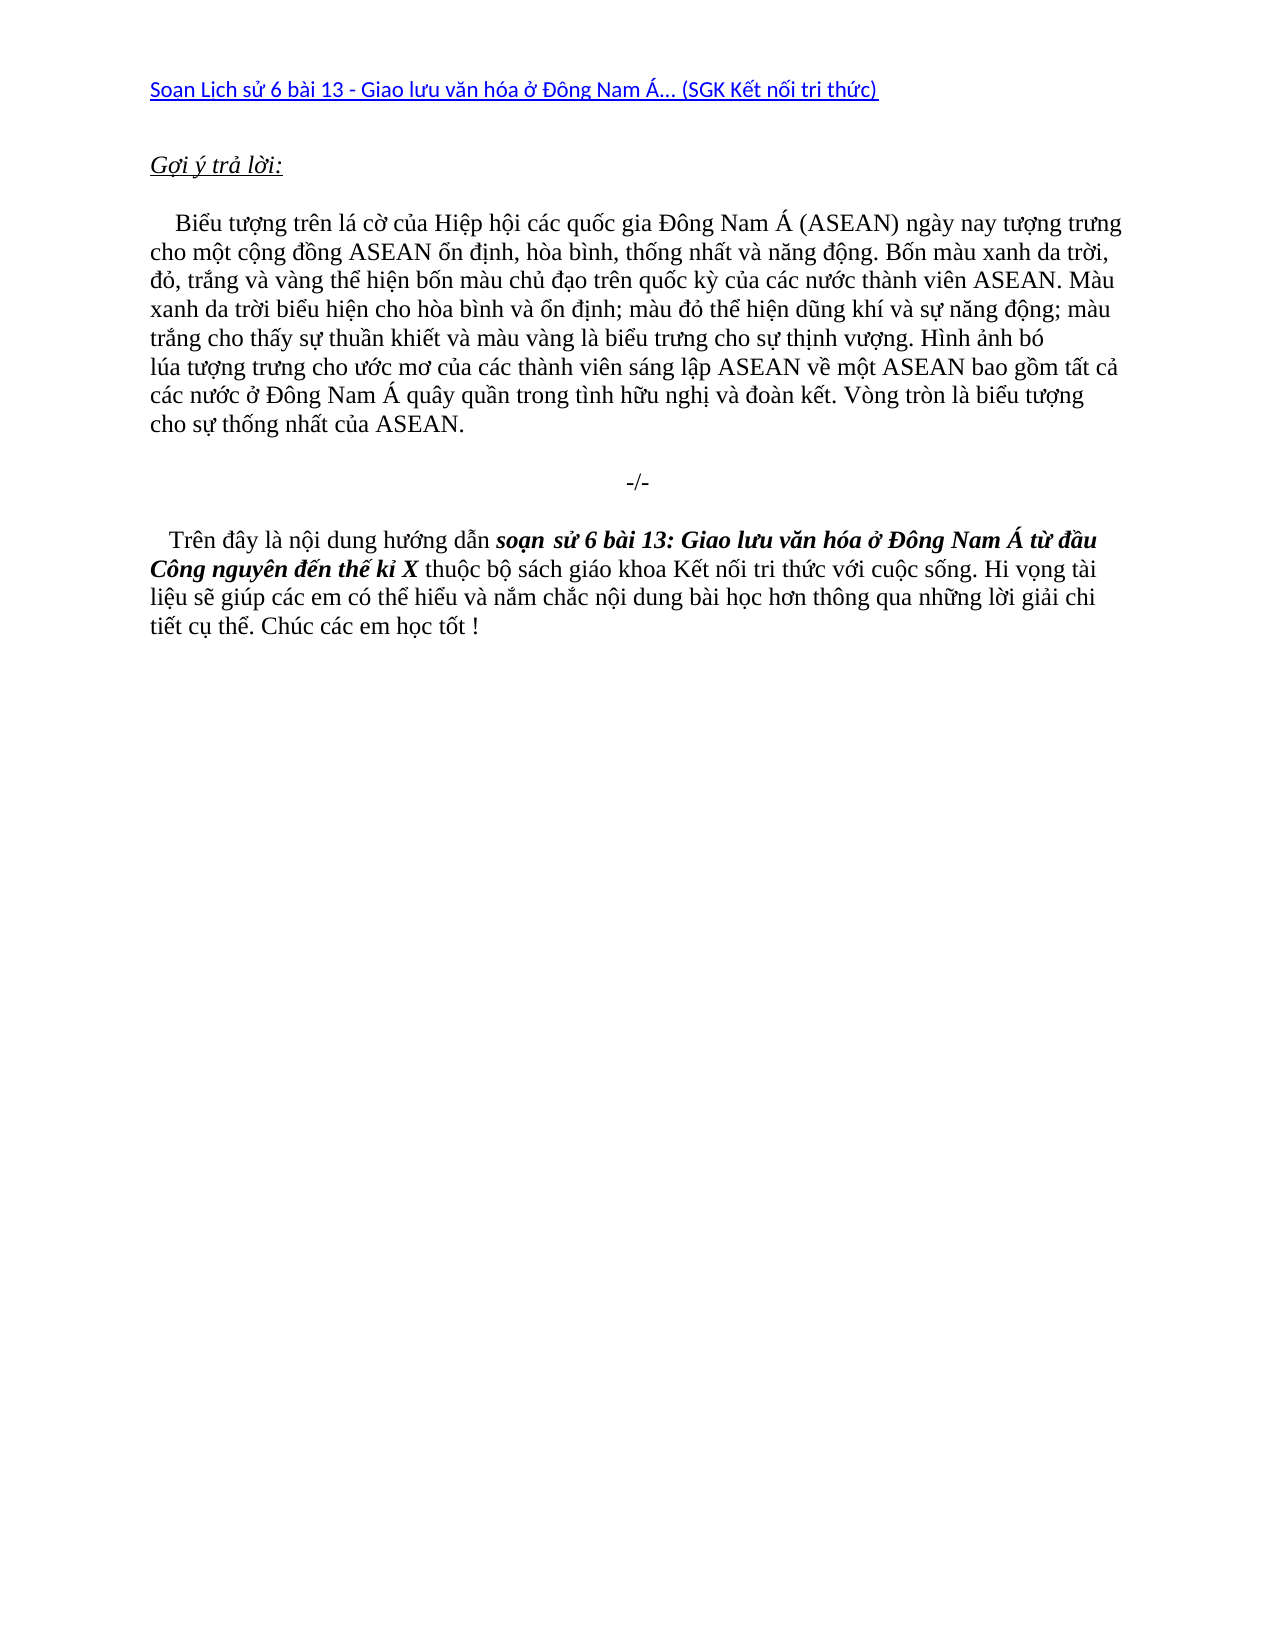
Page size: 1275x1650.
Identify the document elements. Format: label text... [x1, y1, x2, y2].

text Trên đây là nội dung hướng dẫn soạn sử 6 bài 13: Giao lưu văn hóa ở Đông Nam Á từ đầu Công nguyên đến thế kỉ X thuộc bộ sách giáo khoa Kết nối tri thức với cuộc sống. Hi vọng tài liệu sẽ giúp các em có thể hiểu và nắm chắc nội dung bài học hơn thông qua những lời giải chi tiết cụ thể. Chúc các em học tốt ! [150, 525, 1125, 640]
text Gợi ý trả lời: [150, 150, 1125, 179]
text -/- [150, 467, 1125, 496]
text Biểu tượng trên lá cờ của Hiệp hội các quốc gia Đông Nam Á (ASEAN) ngày nay tượng trưng cho một cộng đồng ASEAN ổn định, hòa bình, thống nhất và năng động. Bốn màu xanh da trời, đỏ, trắng và vàng thể hiện bốn màu chủ đạo trên quốc kỳ của các nước thành viên ASEAN. Màu xanh da trời biểu hiện cho hòa bình và ổn định; màu đỏ thể hiện dũng khí và sự năng động; màu trắng cho thấy sự thuần khiết và màu vàng là biểu trưng cho sự thịnh vượng. Hình ảnh bó lúa tượng trưng cho ước mơ của các thành viên sáng lập ASEAN về một ASEAN bao gồm tất cả các nước ở Đông Nam Á quây quần trong tình hữu nghị và đoàn kết. Vòng tròn là biểu tượng cho sự thống nhất của ASEAN. [150, 208, 1125, 438]
